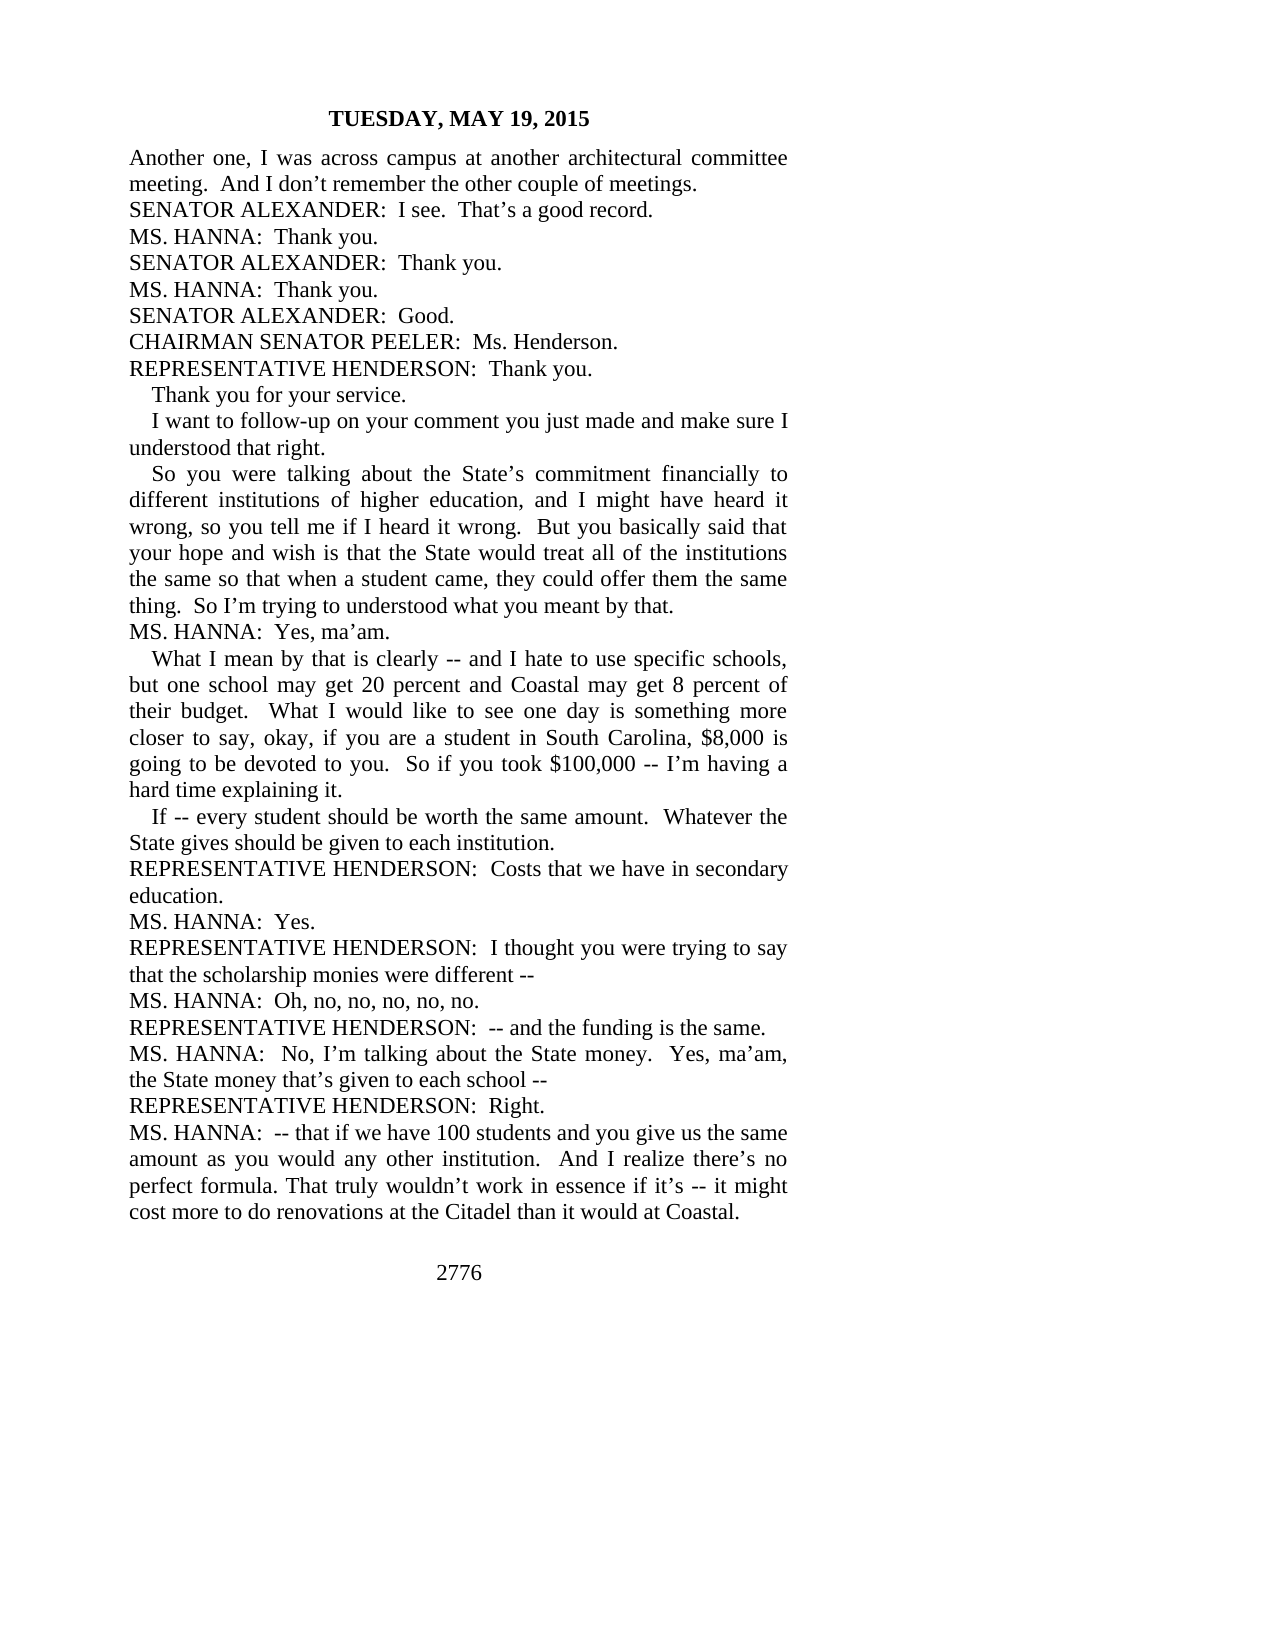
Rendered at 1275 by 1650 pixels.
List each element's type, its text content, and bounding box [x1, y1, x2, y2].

text REPRESENTATIVE HENDERSON: I thought you were trying to say that the scholarship monies were different -- [129, 934, 789, 987]
text CHAIRMAN SENATOR PEELER: Ms. Henderson. [129, 328, 789, 355]
text MS. HANNA: Thank you. [129, 223, 789, 249]
text What I mean by that is clearly -- and I hate to use specific schools, but one school may get 20 percent and Coastal may get 8 percent of their budget. What I would like to see one day is something more closer to say, okay, if you are a student in South Carolina, $8,000 is going to be devoted to you. So if you took $100,000 -- I’m having a hard time explaining it. [129, 644, 789, 803]
text Thank you for your service. [129, 381, 789, 407]
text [129, 144, 789, 197]
text MS. HANNA: -- that if we have 100 students and you give us the same amount as you would any other institution. And I realize there’s no perfect formula. That truly wouldn’t work in essence if it’s -- it might cost more to do renovations at the Citadel than it would at Coastal. [129, 1119, 789, 1224]
text SENATOR ALEXANDER: I see. That’s a good record. [129, 197, 789, 223]
text I want to follow-up on your comment you just made and make sure I understood that right. [129, 407, 789, 460]
text SENATOR ALEXANDER: Thank you. [129, 249, 789, 276]
text REPRESENTATIVE HENDERSON: Thank you. [129, 355, 789, 381]
text MS. HANNA: No, I’m talking about the State money. Yes, ma’am, the State money that’s given to each school -- [129, 1040, 789, 1093]
text MS. HANNA: Yes. [129, 908, 789, 934]
text REPRESENTATIVE HENDERSON: Right. [129, 1093, 789, 1119]
text If -- every student should be worth the same amount. Whatever the State gives should be given to each institution. [129, 803, 789, 855]
text MS. HANNA: Oh, no, no, no, no, no. [129, 987, 789, 1013]
text REPRESENTATIVE HENDERSON: Costs that we have in secondary education. [129, 855, 789, 908]
text MS. HANNA: Thank you. [129, 276, 789, 302]
text SENATOR ALEXANDER: Good. [129, 302, 789, 328]
text MS. HANNA: Yes, ma’am. [129, 618, 789, 644]
text So you were talking about the State’s commitment financially to different institutions of higher education, and I might have heard it wrong, so you tell me if I heard it wrong. But you basically said that your hope and wish is that the State would treat all of the institutions the same so that when a student came, they could offer them the same thing. So I’m trying to understood what you meant by that. [129, 460, 789, 618]
text REPRESENTATIVE HENDERSON: -- and the funding is the same. [129, 1013, 789, 1040]
